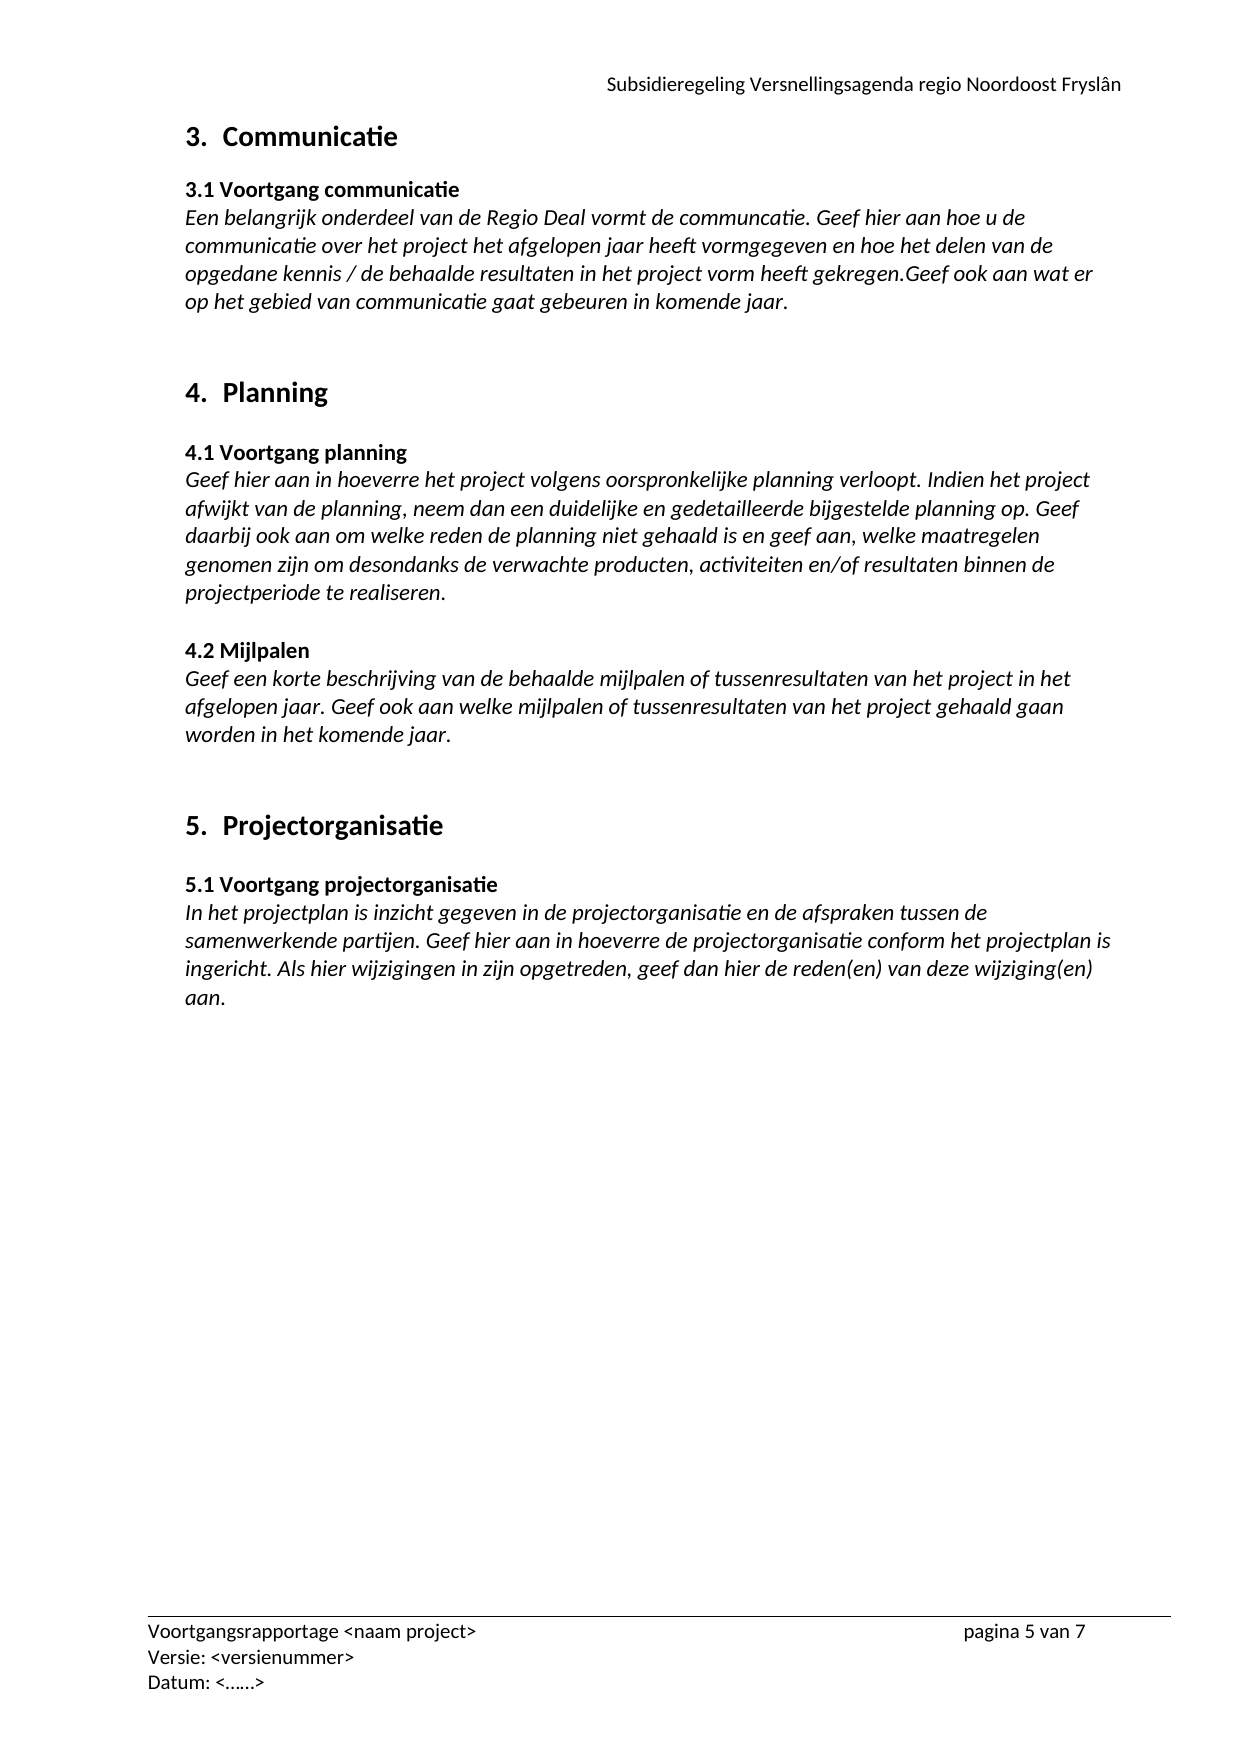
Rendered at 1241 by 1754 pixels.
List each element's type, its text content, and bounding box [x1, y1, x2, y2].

text 4.2 Mijlpalen [185, 636, 1122, 664]
text 5.1 Voortgang projectorganisatie [185, 871, 1122, 898]
text Communicatie [185, 118, 1122, 154]
text Planning [185, 374, 1122, 409]
text Geef een korte beschrijving van de behaalde mijlpalen of tussenresultaten van het project in het afgelopen jaar. Geef ook aan welke mijlpalen of tussenresultaten van het project gehaald gaan worden in het komende jaar. [185, 664, 1122, 748]
text Een belangrijk onderdeel van de Regio Deal vormt de communcatie. Geef hier aan hoe u de communicatie over het project het afgelopen jaar heeft vormgegeven en hoe het delen van de opgedane kennis / de behaalde resultaten in het project vorm heeft gekregen.Geef ook aan wat er op het gebied van communicatie gaat gebeuren in komende jaar. [185, 203, 1122, 315]
text In het projectplan is inzicht gegeven in de projectorganisatie en de afspraken tussen de samenwerkende partijen. Geef hier aan in hoeverre de projectorganisatie conform het projectplan is ingericht. Als hier wijzigingen in zijn opgetreden, geef dan hier de reden(en) van deze wijziging(en) aan. [185, 898, 1122, 1011]
text Projectorganisatie [185, 807, 1122, 842]
text Geef hier aan in hoeverre het project volgens oorspronkelijke planning verloopt. Indien het project afwijkt van de planning, neem dan een duidelijke en gedetailleerde bijgestelde planning op. Geef daarbij ook aan om welke reden de planning niet gehaald is en geef aan, welke maatregelen genomen zijn om desondanks de verwachte producten, activiteiten en/of resultaten binnen de projectperiode te realiseren. [185, 466, 1122, 606]
text 3.1 Voortgang communicatie [185, 175, 1122, 203]
text 4.1 Voortgang planning [185, 438, 1122, 466]
